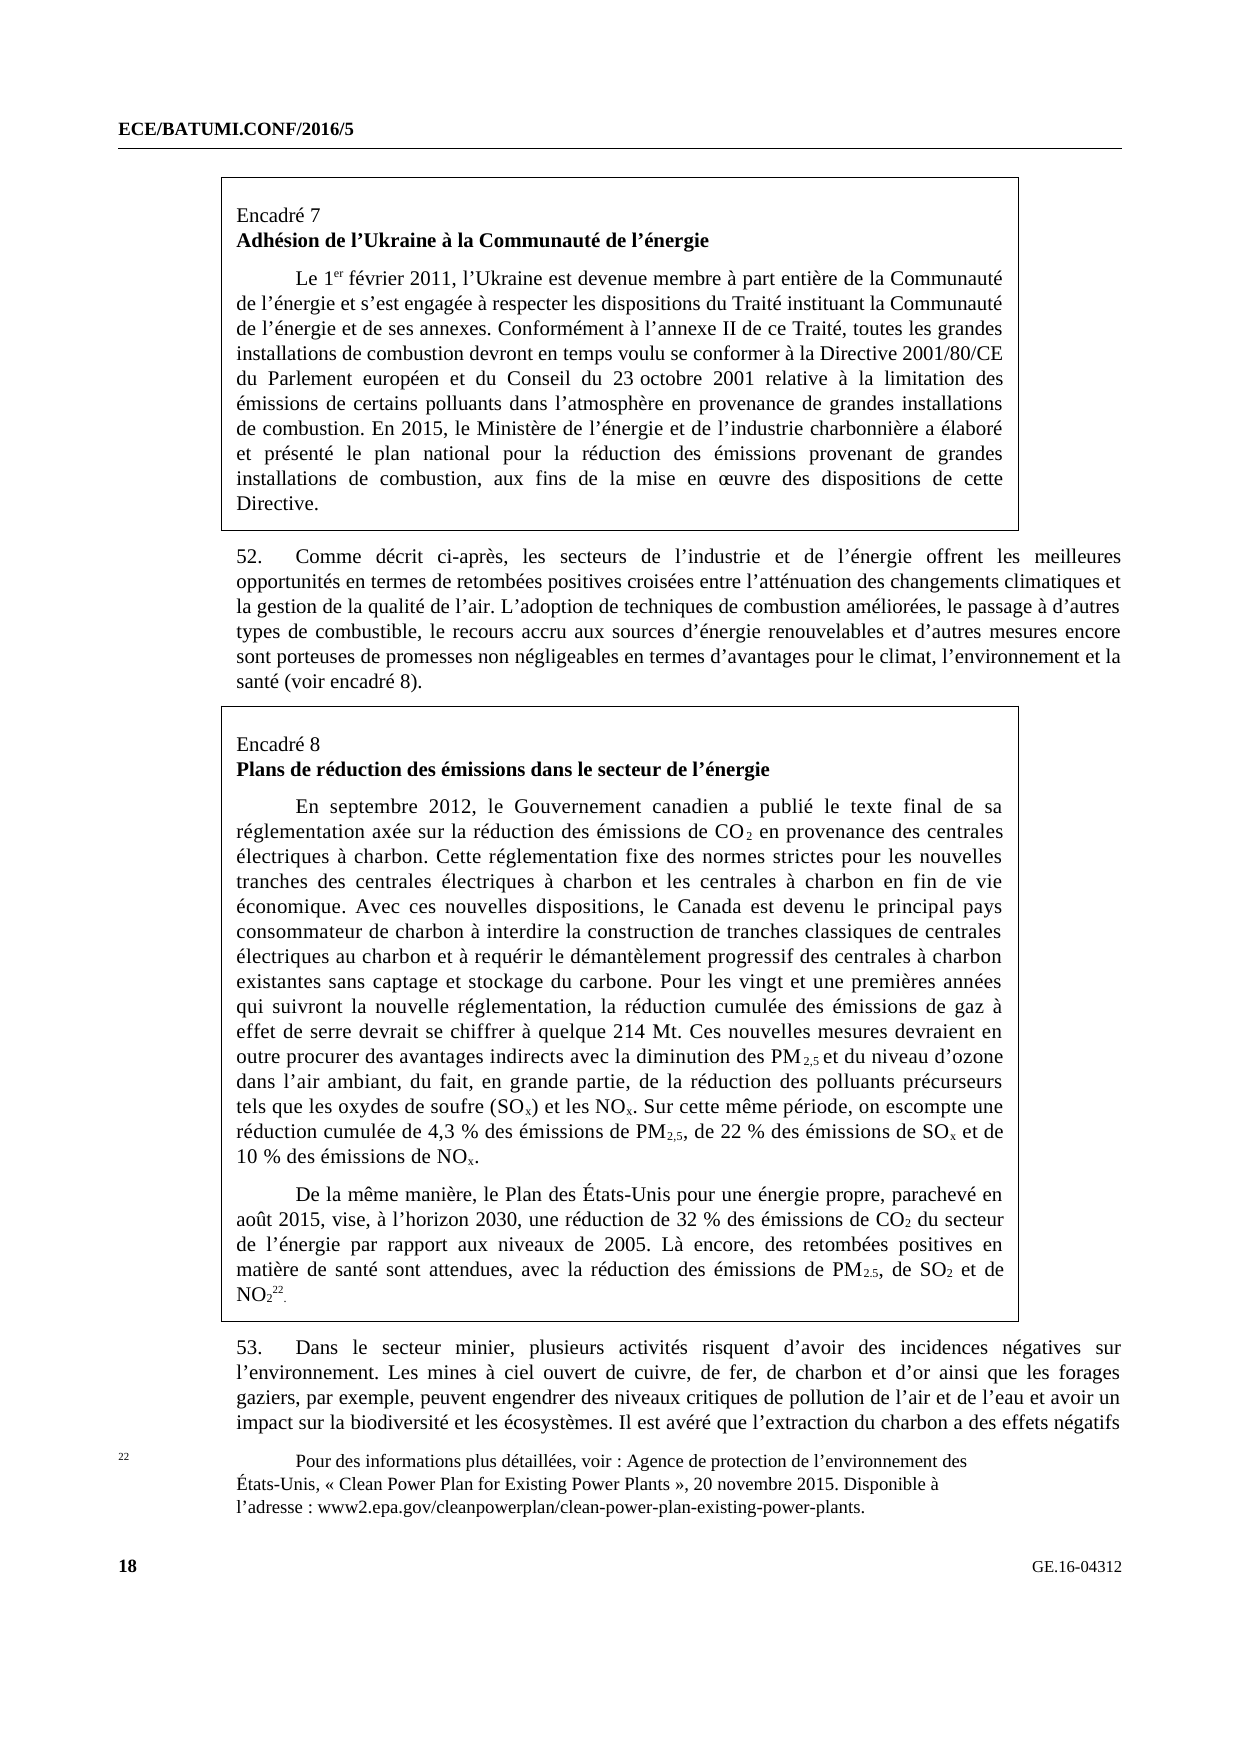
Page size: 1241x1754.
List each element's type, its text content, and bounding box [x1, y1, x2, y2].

table_cell Encadré 7 Adhésion de l’Ukraine à la Communauté de l’énergie [222, 202, 1018, 265]
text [236, 1334, 1122, 1434]
table_header [222, 178, 1018, 202]
text Comme décrit ci-après, les secteurs de l’industrie et de l’énergie offrent les meilleures opportunités en termes de retombées positives croisées entre l’atténuation des changements climatiques et la gestion de la qualité de l’air. L’adoption de techniques de combustion améliorées, le passage à d’autres types de combustible, le recours accru aux sources d’énergie renouvelables et d’autres mesures encore sont porteuses de promesses non négligeables en termes d’avantages pour le climat, l’environnement et la santé (voir encadré 8). [236, 543, 1122, 693]
table_cell Encadré 8 Plans de réduction des émissions dans le secteur de l’énergie [222, 731, 1018, 793]
table_cell En septembre 2012, le Gouvernement canadien a publié le texte final de sa réglementation axée sur la réduction des émissions de CO2 en provenance des centrales électriques à charbon. Cette réglementation fixe des normes strictes pour les nouvelles tranches des centrales électriques à charbon et les centrales à charbon en fin de vie économique. Avec ces nouvelles dispositions, le Canada est devenu le principal pays consommateur de charbon à interdire la construction de tranches classiques de centrales électriques au charbon et à requérir le démantèlement progressif des centrales à charbon existantes sans captage et stockage du carbone. Pour les vingt et une premières années qui suivront la nouvelle réglementation, la réduction cumulée des émissions de gaz à effet de serre devrait se chiffrer à quelque 214 Mt. Ces nouvelles mesures devraient en outre procurer des avantages indirects avec la diminution des PM2,5 et du niveau d’ozone dans l’air ambiant, du fait, en grande partie, de la réduction des polluants précurseurs tels que les oxydes de soufre (SOx) et les NOx. Sur cette même période, on escompte une réduction cumulée de 4,3 % des émissions de PM2,5, de 22 % des émissions de SOx et de 10 % des émissions de NOx. [222, 793, 1018, 1181]
table_cell De la même manière, le Plan des États-Unis pour une énergie propre, parachevé en août 2015, vise, à l’horizon 2030, une réduction de 32 % des émissions de CO2 du secteur de l’énergie par rapport aux niveaux de 2005. Là encore, des retombées positives en matière de santé sont attendues, avec la réduction des émissions de PM2.5, de SO2 et de NO2. [222, 1181, 1018, 1318]
table_header [222, 707, 1018, 731]
table_cell Le 1er février 2011, l’Ukraine est devenue membre à part entière de la Communauté de l’énergie et s’est engagée à respecter les dispositions du Traité instituant la Communauté de l’énergie et de ses annexes. Conformément à l’annexe II de ce Traité, toutes les grandes installations de combustion devront en temps voulu se conformer à la Directive 2001/80/CE du Parlement européen et du Conseil du 23 octobre 2001 relative à la limitation des émissions de certains polluants dans l’atmosphère en provenance de grandes installations de combustion. En 2015, le Ministère de l’énergie et de l’industrie charbonnière a élaboré et présenté le plan national pour la réduction des émissions provenant de grandes installations de combustion, aux fins de la mise en œuvre des dispositions de cette Directive. [222, 265, 1018, 527]
